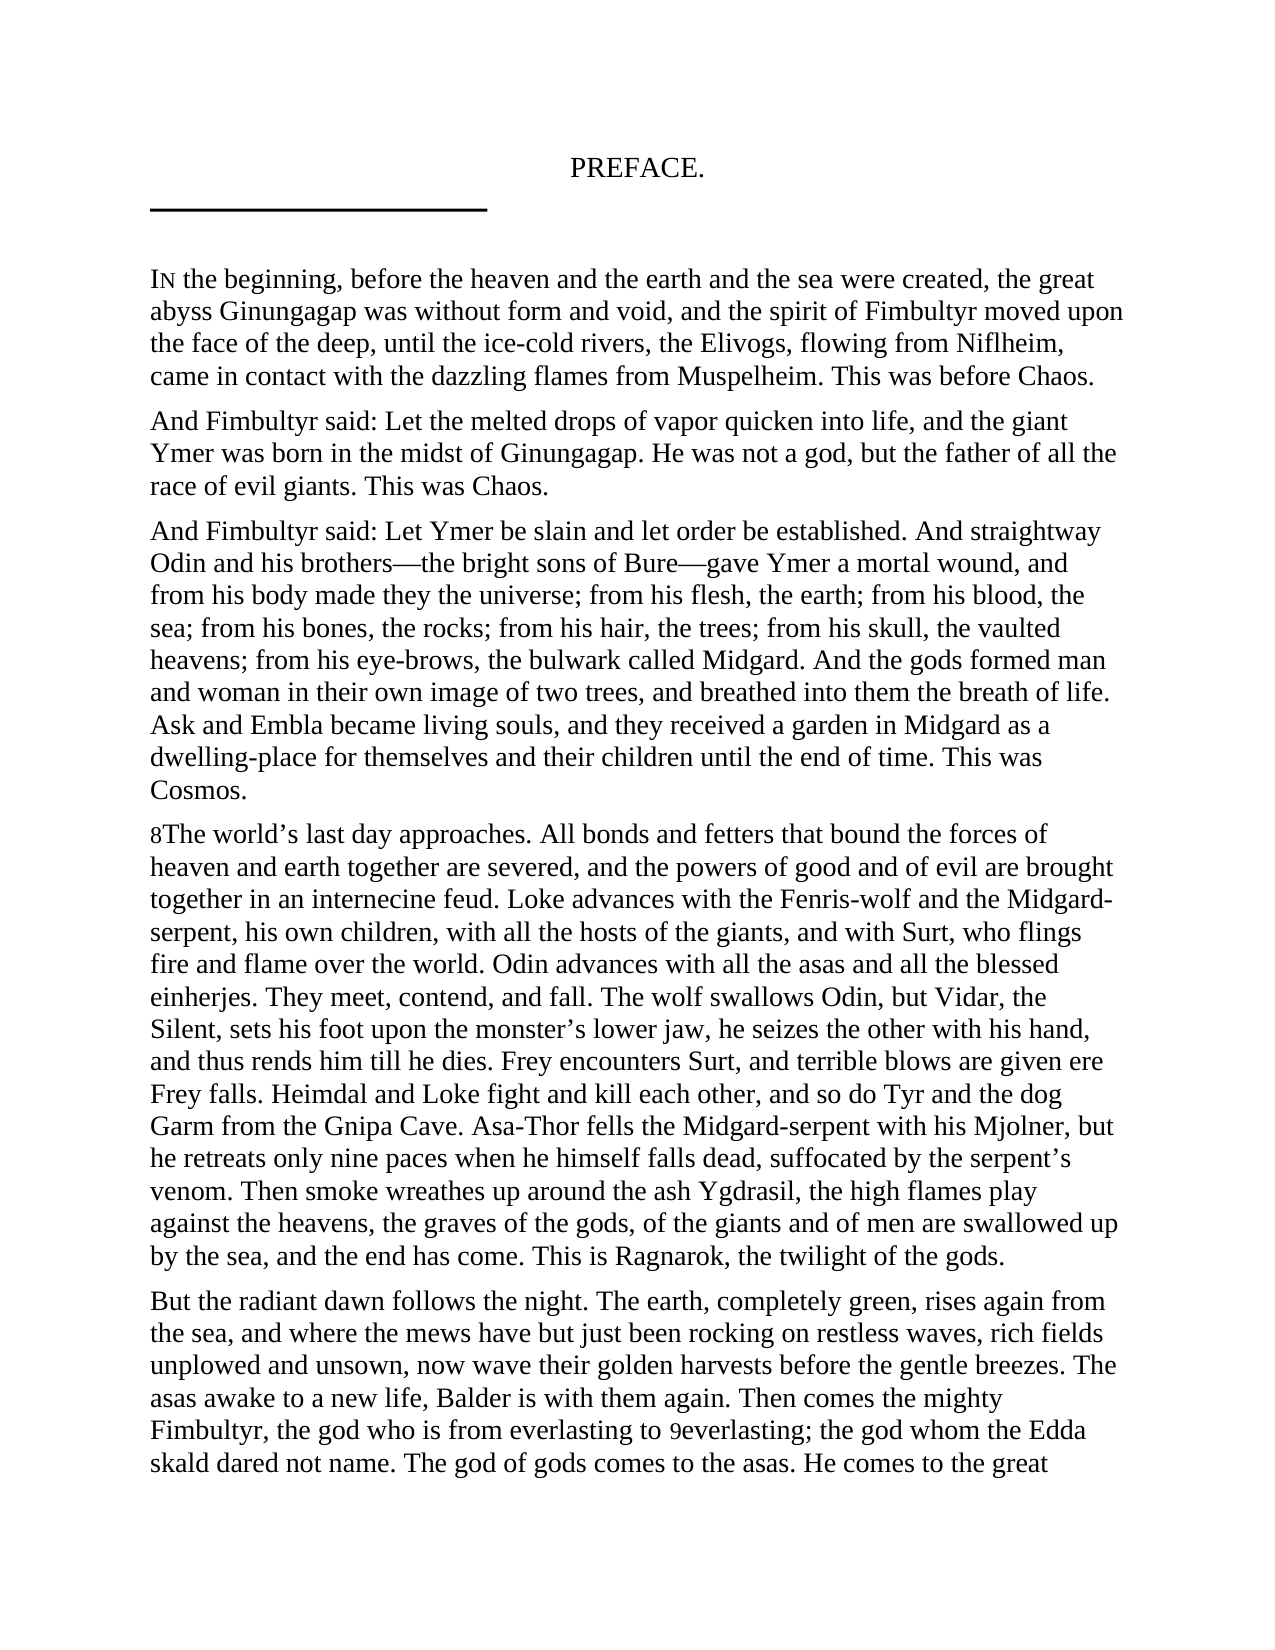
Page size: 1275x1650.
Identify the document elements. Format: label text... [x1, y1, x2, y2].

text PREFACE. [150, 150, 1125, 183]
text In the beginning, before the heaven and the earth and the sea were created, the great abyss Ginungagap was without form and void, and the spirit of Fimbultyr moved upon the face of the deep, until the ice-cold rivers, the Elivogs, flowing from Niflheim, came in contact with the dazzling flames from Muspelheim. This was before Chaos. [150, 262, 1125, 391]
text 8The world’s last day approaches. All bonds and fetters that bound the forces of heaven and earth together are severed, and the powers of good and of evil are brought together in an internecine feud. Loke advances with the Fenris-wolf and the Midgard-serpent, his own children, with all the hosts of the giants, and with Surt, who flings fire and flame over the world. Odin advances with all the asas and all the blessed einherjes. They meet, contend, and fall. The wolf swallows Odin, but Vidar, the Silent, sets his foot upon the monster’s lower jaw, he seizes the other with his hand, and thus rends him till he dies. Frey encounters Surt, and terrible blows are given ere Frey falls. Heimdal and Loke fight and kill each other, and so do Tyr and the dog Garm from the Gnipa Cave. Asa-Thor fells the Midgard-serpent with his Mjolner, but he retreats only nine paces when he himself falls dead, suffocated by the serpent’s venom. Then smoke wreathes up around the ash Ygdrasil, the high flames play against the heavens, the graves of the gods, of the giants and of men are swallowed up by the sea, and the end has come. This is Ragnarok, the twilight of the gods. [150, 818, 1125, 1271]
text And Fimbultyr said: Let the melted drops of vapor quicken into life, and the giant Ymer was born in the midst of Ginungagap. He was not a god, but the father of all the race of evil giants. This was Chaos. [150, 404, 1125, 501]
text And Fimbultyr said: Let Ymer be slain and let order be established. And straightway Odin and his brothers—the bright sons of Bure—gave Ymer a mortal wound, and from his body made they the universe; from his flesh, the earth; from his blood, the sea; from his bones, the rocks; from his hair, the trees; from his skull, the vaulted heavens; from his eye-brows, the bulwark called Midgard. And the gods formed man and woman in their own image of two trees, and breathed into them the breath of life. Ask and Embla became living souls, and they received a garden in Midgard as a dwelling-place for themselves and their children until the end of time. This was Cosmos. [150, 513, 1125, 805]
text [150, 1284, 1125, 1478]
